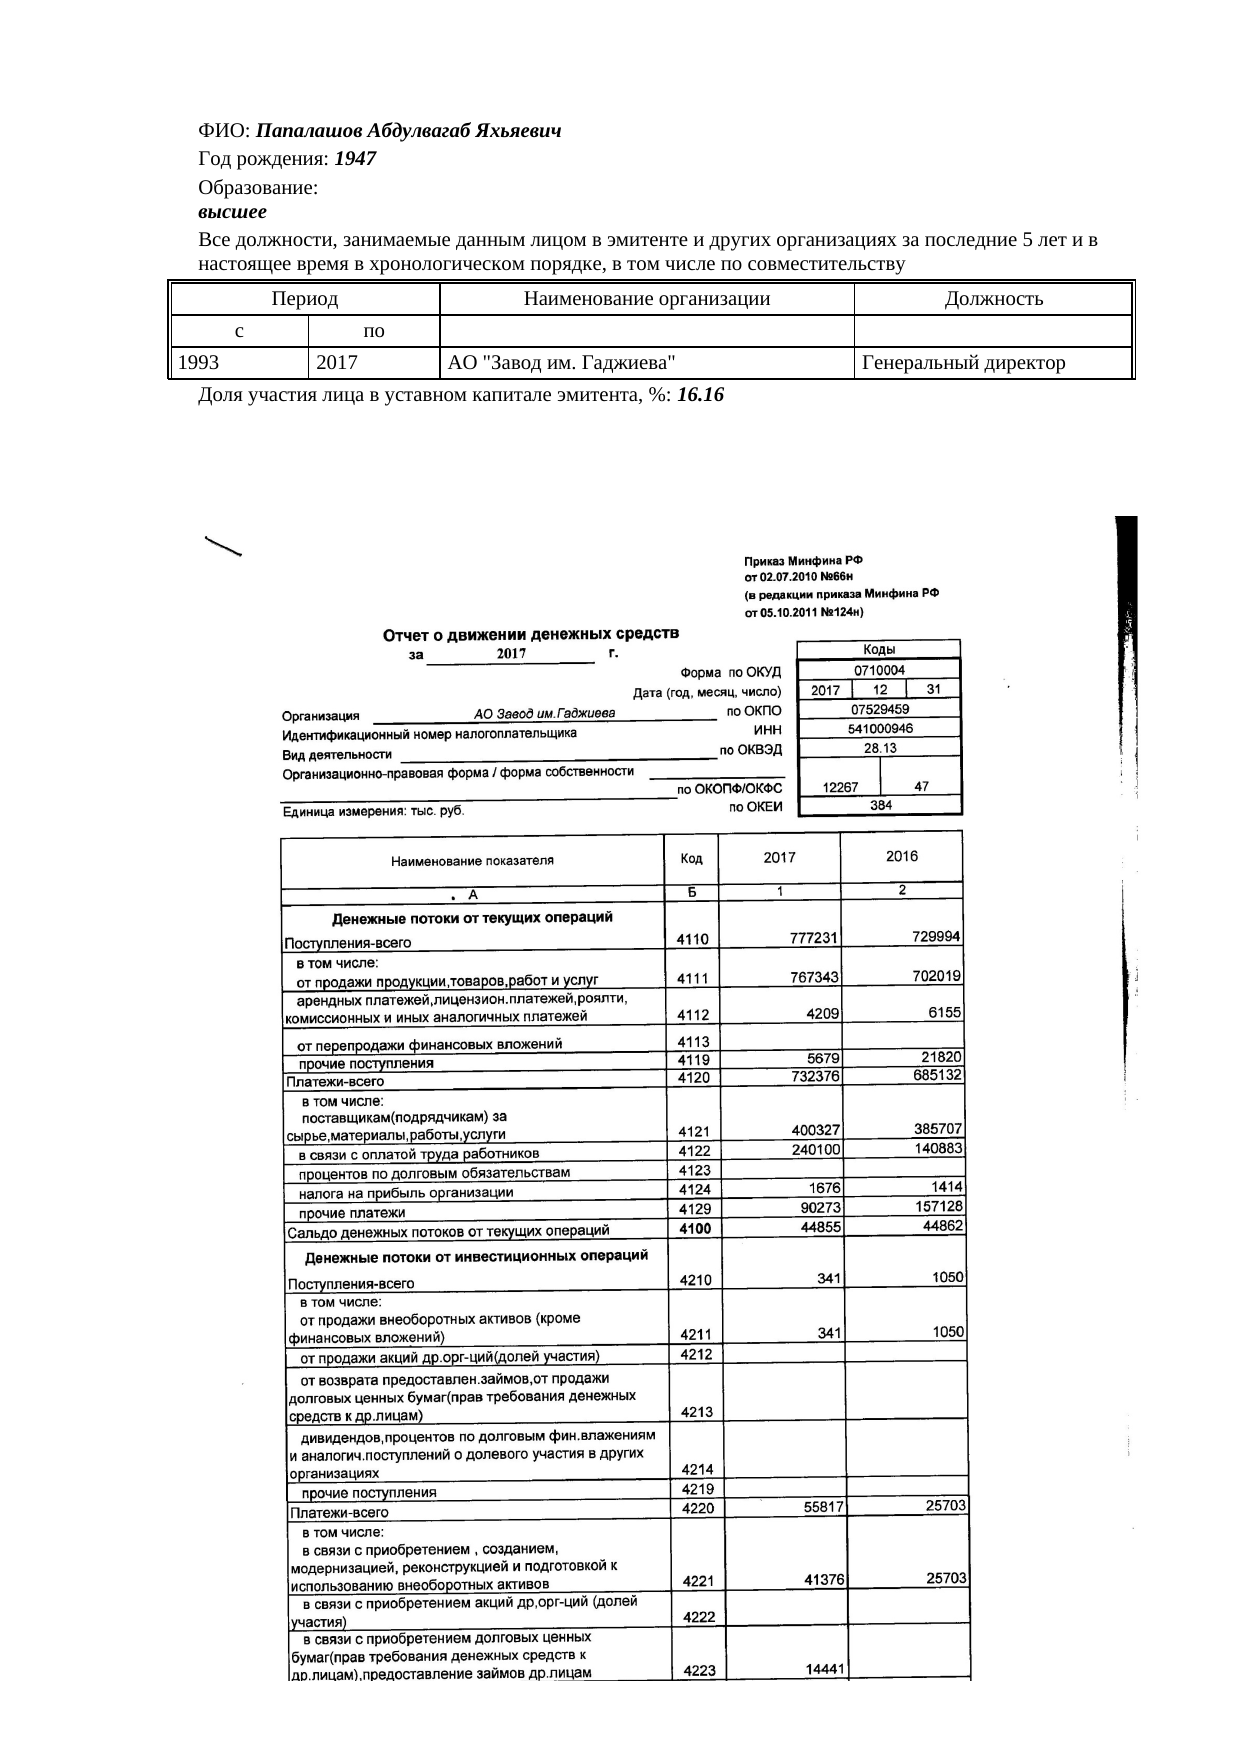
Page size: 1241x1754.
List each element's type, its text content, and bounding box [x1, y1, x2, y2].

table_cell 2017 [309, 348, 439, 378]
text Образование: высшее [198, 174, 1152, 223]
table_cell [441, 316, 854, 346]
table_cell по [309, 316, 439, 346]
table_cell Генеральный директор [855, 348, 1131, 378]
text Все должности, занимаемые данным лицом в эмитенте и других организациях за последние 5 лет и в настоящее время в хронологическом порядке, в том числе по совместительству [198, 227, 1152, 275]
table_header Период [172, 284, 439, 314]
table_header Наименование организации [441, 284, 854, 314]
picture [177, 516, 1152, 1681]
text Доля участия лица в уставном капитале эмитента, %: 16.16 [198, 382, 1152, 406]
table_cell с [172, 316, 308, 346]
table_cell АО "Завод им. Гаджиева" [441, 348, 854, 378]
text Год рождения: 1947 [198, 146, 1152, 170]
text ФИО: Папалашов Абдулвагаб Яхьяевич [198, 118, 1152, 142]
table_cell [855, 316, 1131, 346]
table_header Должность [855, 284, 1131, 314]
table_cell 1993 [172, 348, 308, 378]
